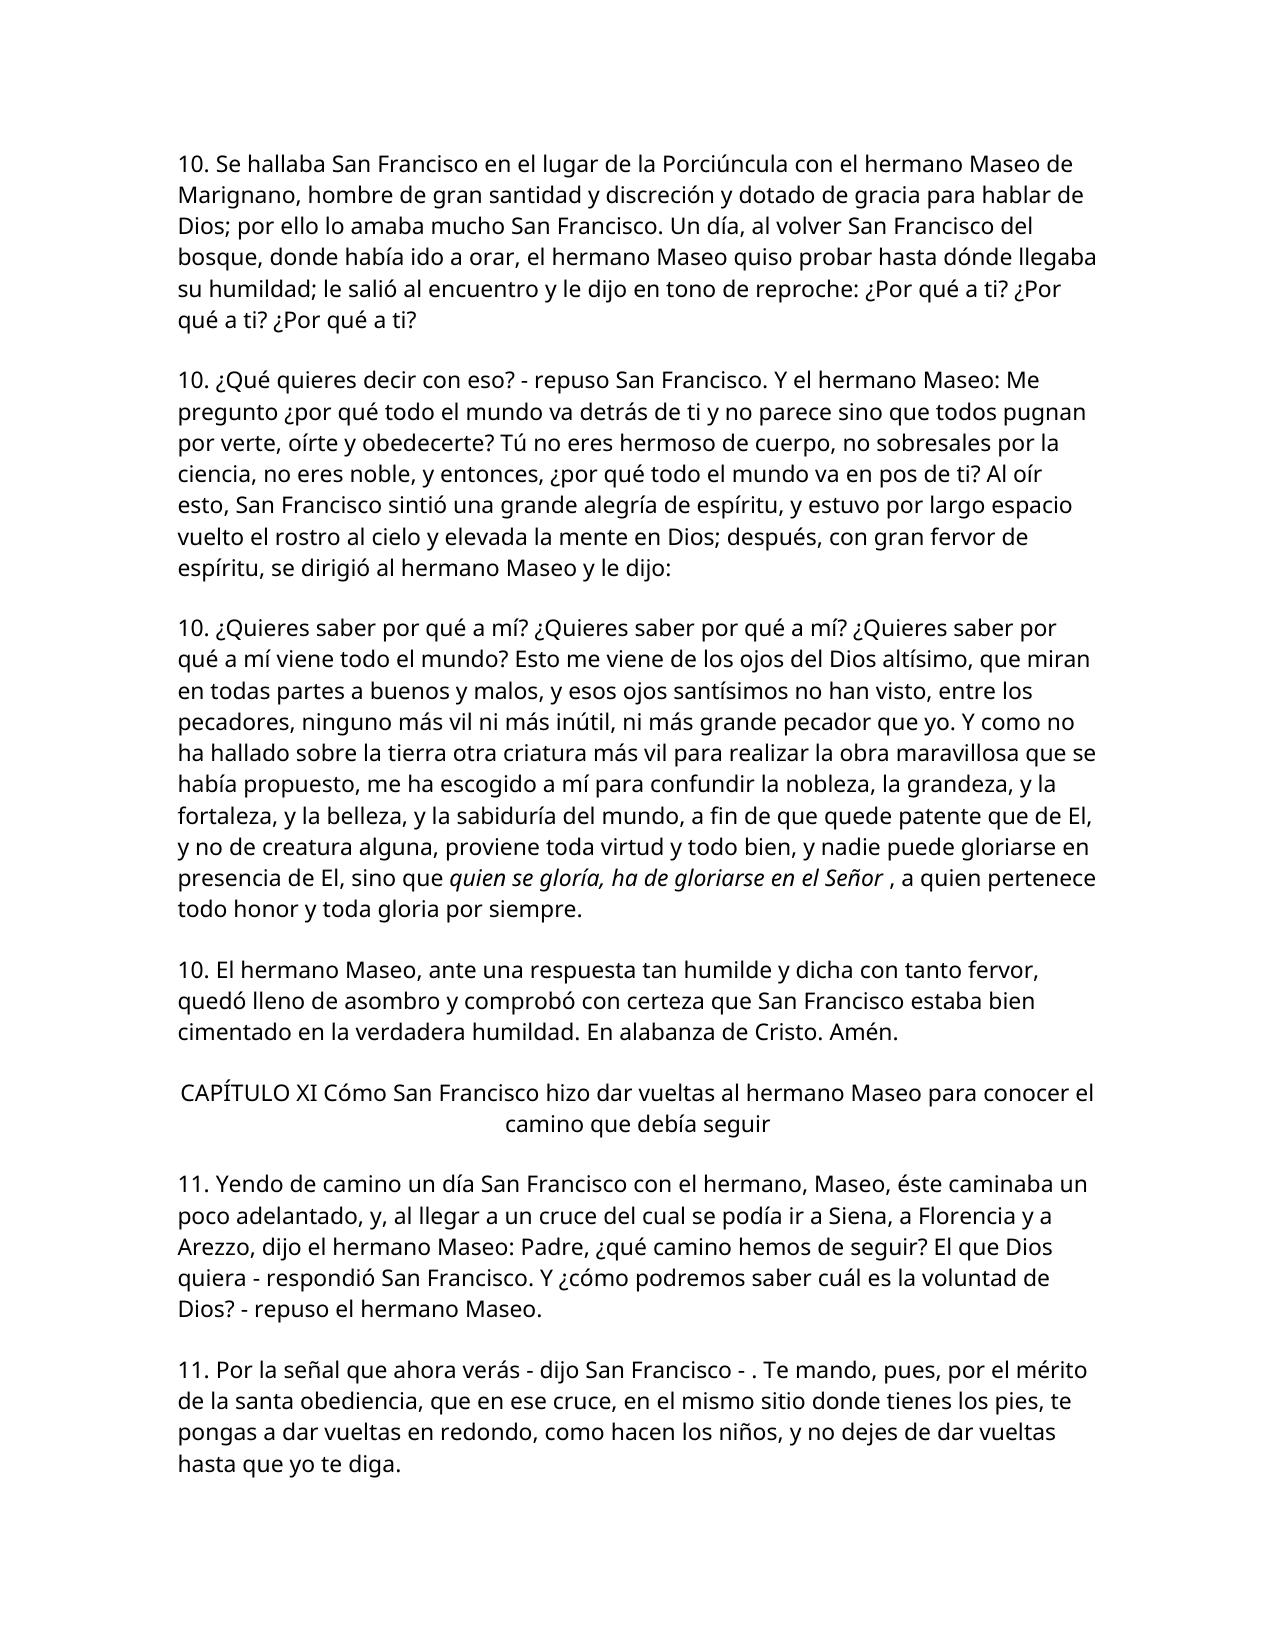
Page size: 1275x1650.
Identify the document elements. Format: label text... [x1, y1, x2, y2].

text 11. Yendo de camino un día San Francisco con el hermano, Maseo, éste caminaba un poco adelantado, y, al llegar a un cruce del cual se podía ir a Siena, a Florencia y a Arezzo, dijo el hermano Maseo: Padre, ¿qué camino hemos de seguir? El que Dios quiera - respondió San Francisco. Y ¿cómo podremos saber cuál es la voluntad de Dios? - repuso el hermano Maseo. [177, 1168, 1098, 1325]
text 10. El hermano Maseo, ante una respuesta tan humilde y dicha con tanto fervor, quedó lleno de asombro y comprobó con certeza que San Francisco estaba bien cimentado en la verdadera humildad. En alabanza de Cristo. Amén. [177, 954, 1098, 1048]
text 10. ¿Qué quieres decir con eso? - repuso San Francisco. Y el hermano Maseo: Me pregunto ¿por qué todo el mundo va detrás de ti y no parece sino que todos pugnan por verte, oírte y obedecerte? Tú no eres hermoso de cuerpo, no sobresales por la ciencia, no eres noble, y entonces, ¿por qué todo el mundo va en pos de ti? Al oír esto, San Francisco sintió una grande alegría de espíritu, y estuvo por largo espacio vuelto el rostro al cielo y elevada la mente en Dios; después, con gran fervor de espíritu, se dirigió al hermano Maseo y le dijo: [177, 364, 1098, 583]
text CAPÍTULO XI Cómo San Francisco hizo dar vueltas al hermano Maseo para conocer el camino que debía seguir [177, 1077, 1098, 1139]
text 10. Se hallaba San Francisco en el lugar de la Porciúncula con el hermano Maseo de Marignano, hombre de gran santidad y discreción y dotado de gracia para hablar de Dios; por ello lo amaba mucho San Francisco. Un día, al volver San Francisco del bosque, donde había ido a orar, el hermano Maseo quiso probar hasta dónde llegaba su humildad; le salió al encuentro y le dijo en tono de reproche: ¿Por qué a ti? ¿Por qué a ti? ¿Por qué a ti? [177, 148, 1098, 335]
text 10. ¿Quieres saber por qué a mí? ¿Quieres saber por qué a mí? ¿Quieres saber por qué a mí viene todo el mundo? Esto me viene de los ojos del Dios altísimo, que miran en todas partes a buenos y malos, y esos ojos santísimos no han visto, entre los pecadores, ninguno más vil ni más inútil, ni más grande pecador que yo. Y como no ha hallado sobre la tierra otra criatura más vil para realizar la obra maravillosa que se había propuesto, me ha escogido a mí para confundir la nobleza, la grandeza, y la fortaleza, y la belleza, y la sabiduría del mundo, a fin de que quede patente que de El, y no de creatura alguna, proviene toda virtud y todo bien, y nadie puede gloriarse en presencia de El, sino que quien se gloría, ha de gloriarse en el Señor , a quien pertenece todo honor y toda gloria por siempre. [177, 612, 1098, 925]
text 11. Por la señal que ahora verás - dijo San Francisco - . Te mando, pues, por el mérito de la santa obediencia, que en ese cruce, en el mismo sitio donde tienes los pies, te pongas a dar vueltas en redondo, como hacen los niños, y no dejes de dar vueltas hasta que yo te diga. [177, 1354, 1098, 1479]
